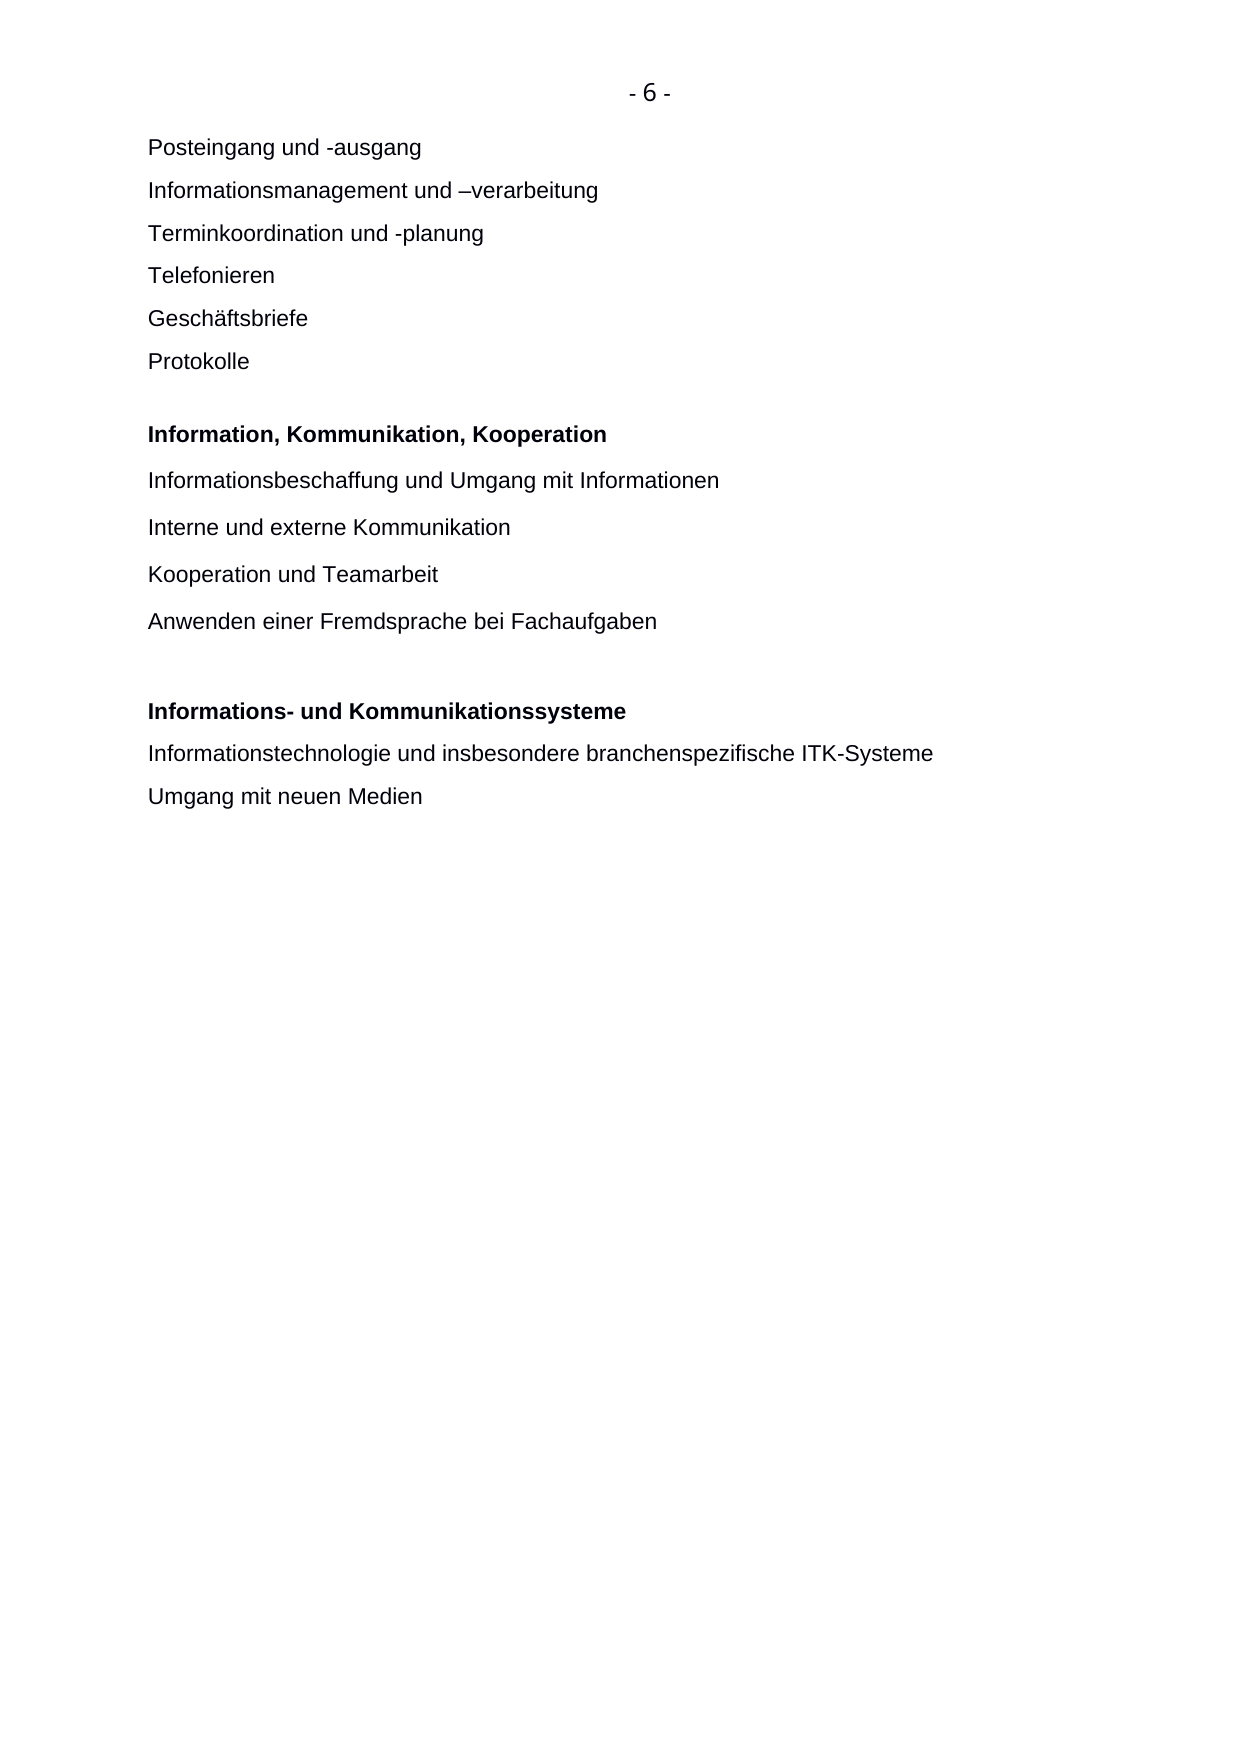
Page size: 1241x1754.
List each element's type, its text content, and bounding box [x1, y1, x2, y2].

text Posteingang und -ausgang [148, 134, 1152, 160]
text Information, Kommunikation, Kooperation [148, 421, 1152, 447]
text Geschäftsbriefe [148, 305, 1152, 331]
text Interne und externe Kommunikation [148, 514, 1152, 541]
text Informations- und Kommunikationssysteme [148, 698, 1152, 724]
text Kooperation und Teamarbeit [148, 561, 1152, 587]
text Protokolle [148, 348, 1152, 374]
text Umgang mit neuen Medien [148, 783, 1152, 809]
text Informationsbeschaffung und Umgang mit Informationen [148, 467, 1152, 494]
text Terminkoordination und -planung [148, 219, 1152, 246]
text Informationsmanagement und –verarbeitung [148, 177, 1152, 203]
text Telefonieren [148, 262, 1152, 288]
text Anwenden einer Fremdsprache bei Fachaufgaben [148, 608, 1152, 634]
text Informationstechnologie und insbesondere branchenspezifische ITK-Systeme [148, 740, 1152, 767]
